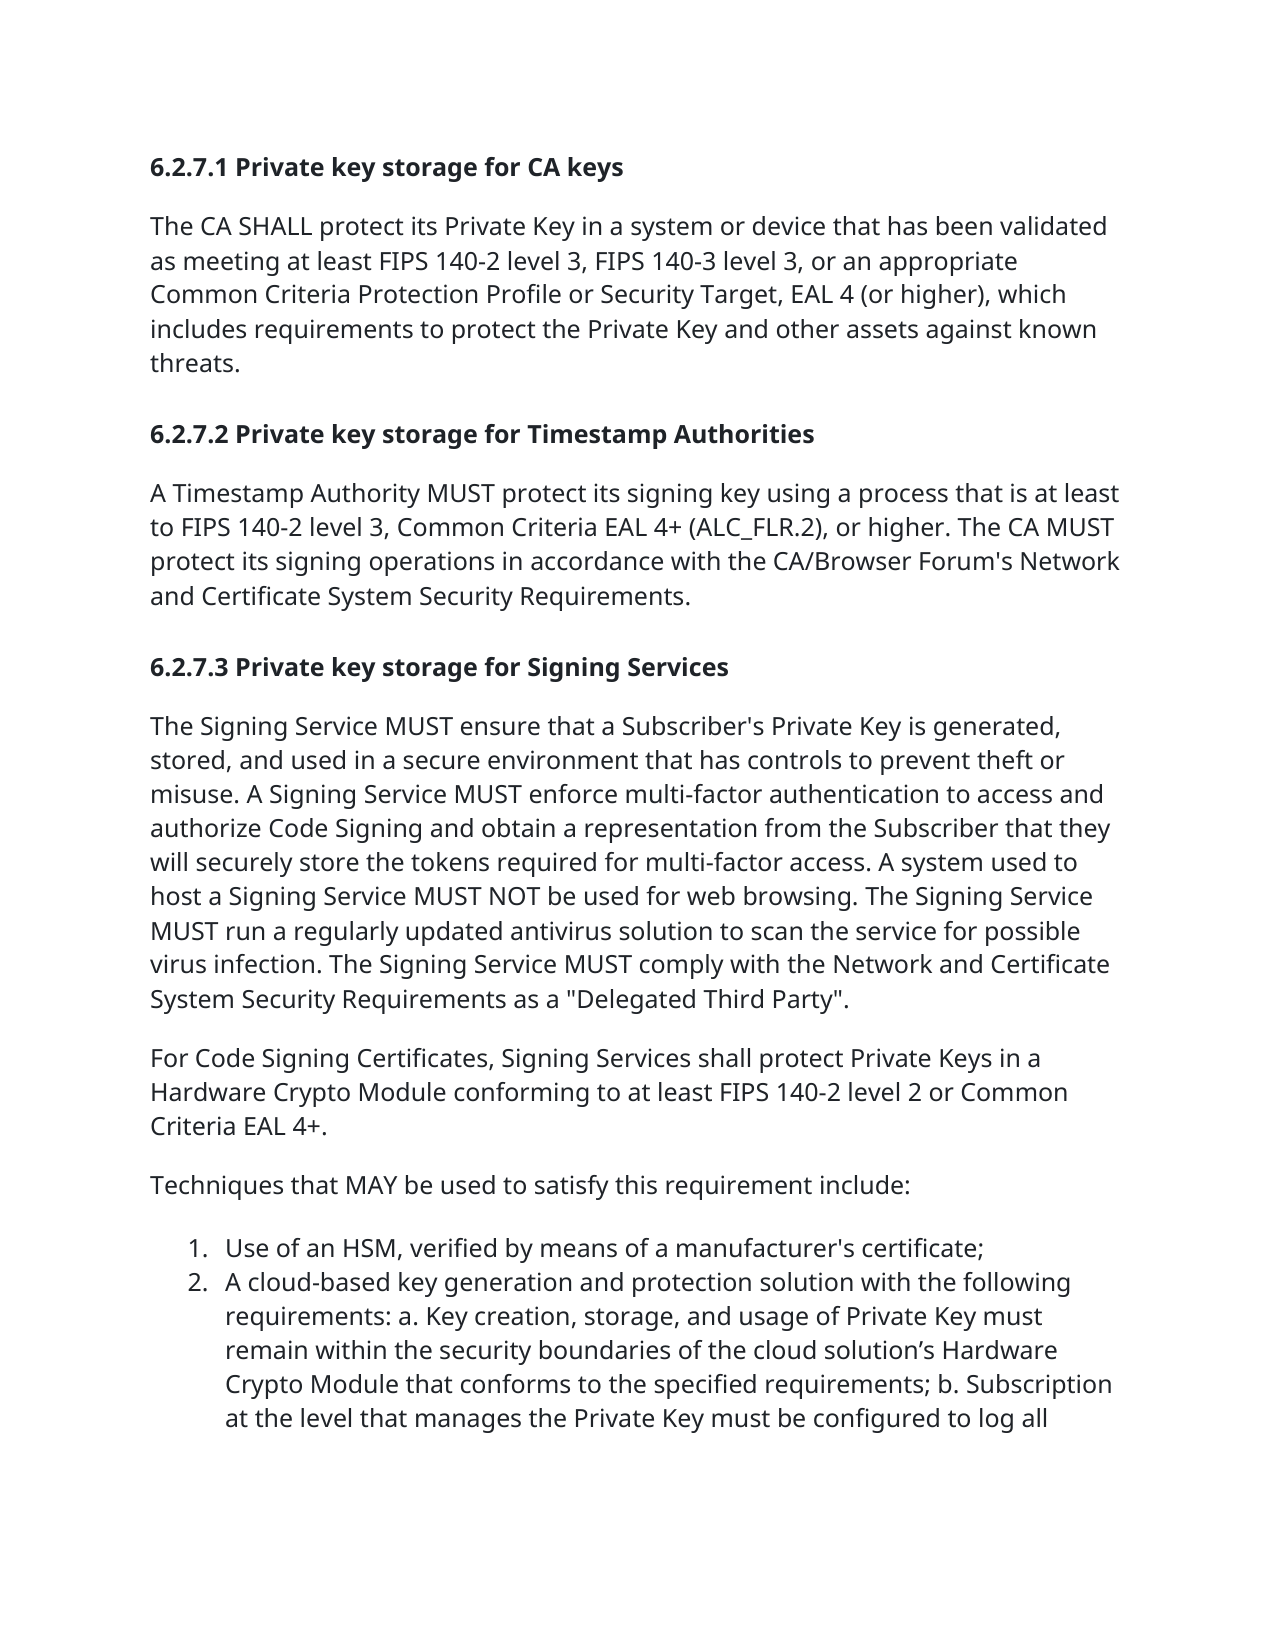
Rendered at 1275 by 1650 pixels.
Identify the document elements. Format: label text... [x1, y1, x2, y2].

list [187, 1265, 1125, 1435]
text 6.2.7.1 Private key storage for CA keys [150, 150, 1125, 184]
text The CA SHALL protect its Private Key in a system or device that has been validated as meeting at least FIPS 140-2 level 3, FIPS 140-3 level 3, or an appropriate Common Criteria Protection Profile or Security Target, EAL 4 (or higher), which includes requirements to protect the Private Key and other assets against known threats. [150, 209, 1125, 379]
text A Timestamp Authority MUST protect its signing key using a process that is at least to FIPS 140-2 level 3, Common Criteria EAL 4+ (ALC_FLR.2), or higher. The CA MUST protect its signing operations in accordance with the CA/Browser Forum's Network and Certificate System Security Requirements. [150, 476, 1125, 612]
text The Signing Service MUST ensure that a Subscriber's Private Key is generated, stored, and used in a secure environment that has controls to prevent theft or misuse. A Signing Service MUST enforce multi-factor authentication to access and authorize Code Signing and obtain a representation from the Subscriber that they will securely store the tokens required for multi-factor access. A system used to host a Signing Service MUST NOT be used for web browsing. The Signing Service MUST run a regularly updated antivirus solution to scan the service for possible virus infection. The Signing Service MUST comply with the Network and Certificate System Security Requirements as a "Delegated Third Party". [150, 709, 1125, 1015]
list Use of an HSM, verified by means of a manufacturer's certificate; [187, 1231, 1125, 1265]
text Techniques that MAY be used to satisfy this requirement include: [150, 1167, 1125, 1202]
text For Code Signing Certificates, Signing Services shall protect Private Keys in a Hardware Crypto Module conforming to at least FIPS 140-2 level 2 or Common Criteria EAL 4+. [150, 1040, 1125, 1142]
text 6.2.7.3 Private key storage for Signing Services [150, 650, 1125, 684]
text 6.2.7.2 Private key storage for Timestamp Authorities [150, 417, 1125, 451]
